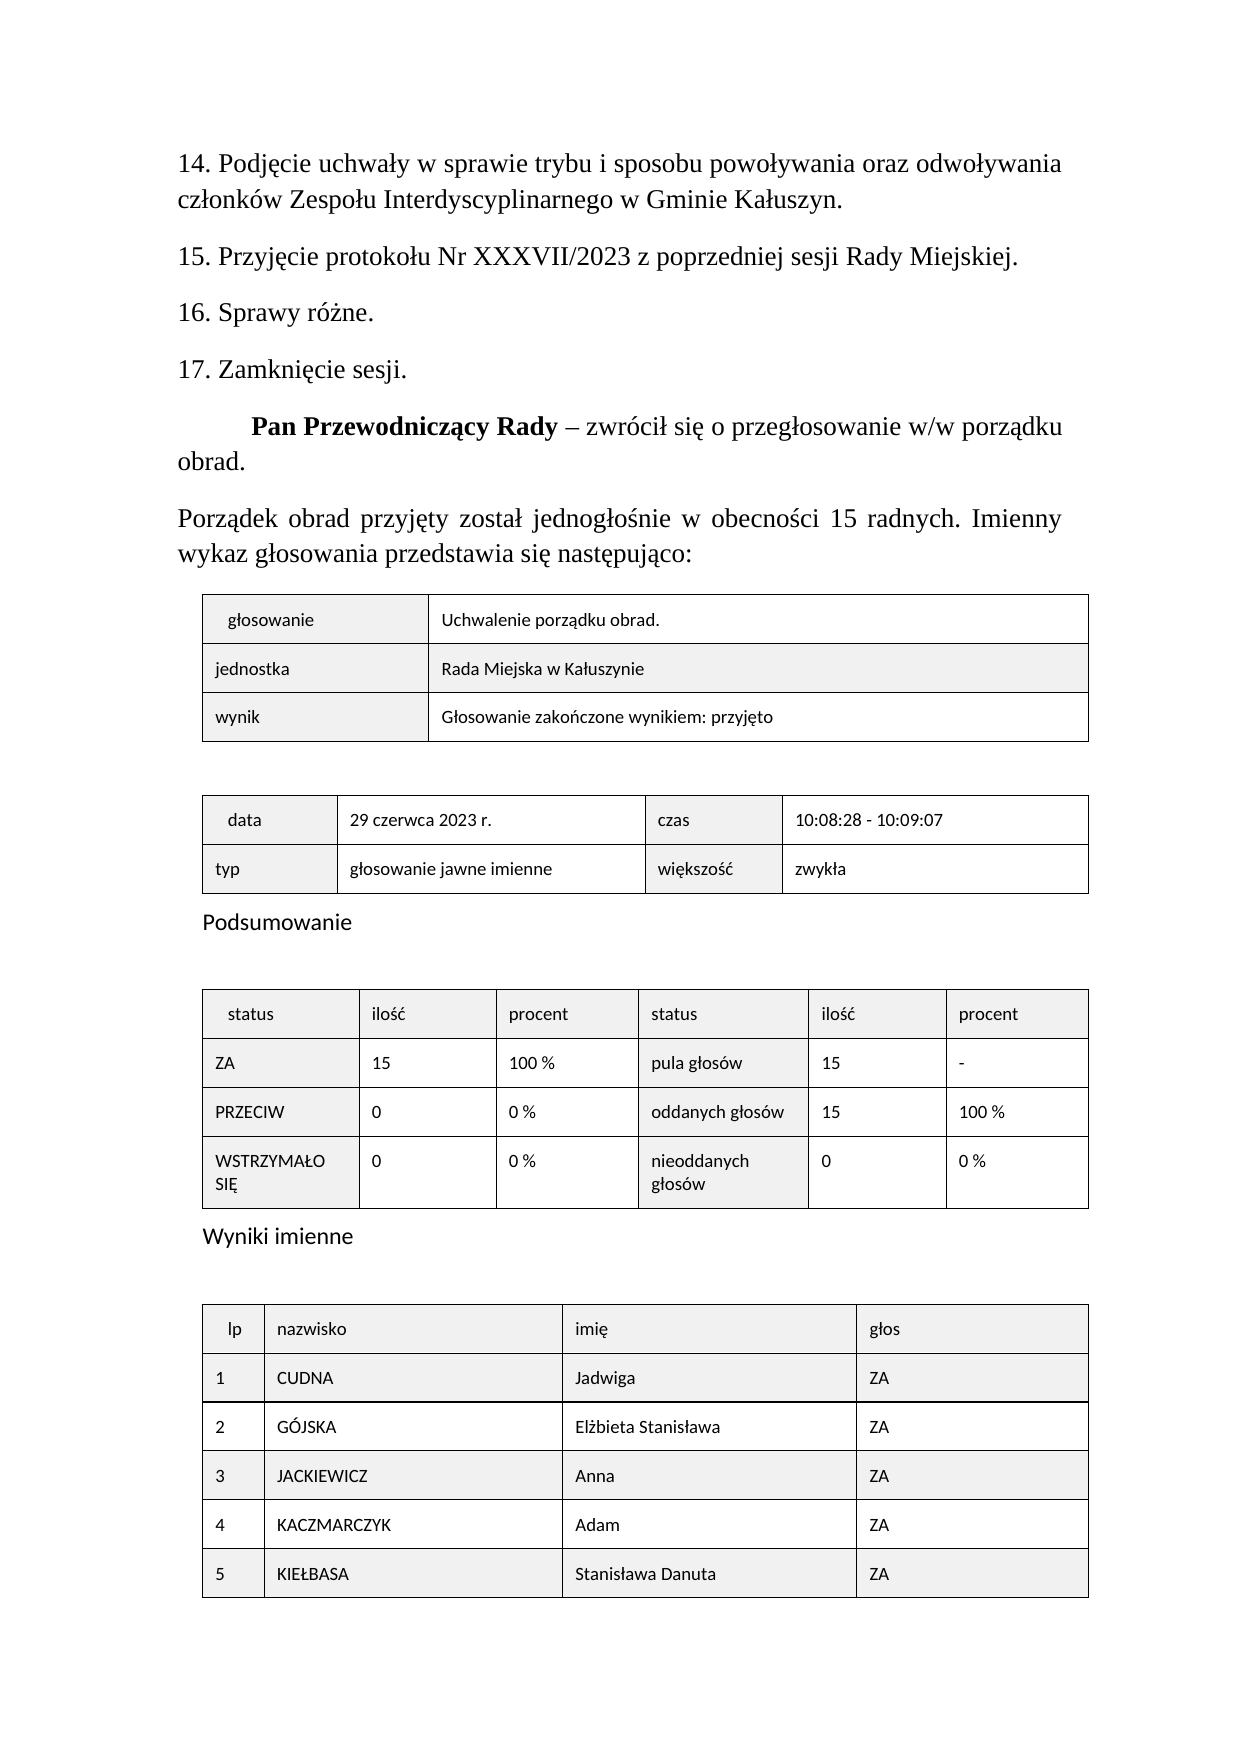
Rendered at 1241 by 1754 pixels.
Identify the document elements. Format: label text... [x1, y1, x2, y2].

table_header data [203, 796, 337, 844]
text 14. Podjęcie uchwały w sprawie trybu i sposobu powoływania oraz odwoływania członków Zespołu Interdyscyplinarnego w Gminie Kałuszyn. [177, 148, 1063, 214]
table_header ilość [809, 990, 946, 1038]
table_cell 4 [203, 1500, 264, 1548]
table_header procent [497, 990, 638, 1038]
table_cell - [947, 1039, 1088, 1087]
table_cell 0 % [947, 1137, 1088, 1208]
text 17. Zamknięcie sesji. [177, 353, 1063, 384]
table_cell większość [646, 845, 782, 893]
table_header nazwisko [265, 1305, 562, 1352]
table_cell Elżbieta Stanisława [563, 1403, 856, 1450]
table_cell KIEŁBASA [265, 1549, 562, 1597]
table_cell ZA [857, 1403, 1088, 1450]
table_cell GÓJSKA [265, 1403, 562, 1450]
table_cell nieoddanych głosów [639, 1137, 808, 1208]
table_cell typ [203, 845, 337, 893]
table_cell CUDNA [265, 1354, 562, 1401]
table_header ilość [360, 990, 496, 1038]
table_cell ZA [857, 1500, 1088, 1548]
table_header status [639, 990, 808, 1038]
table_cell 0 [809, 1137, 946, 1208]
table_cell 100 % [947, 1088, 1088, 1136]
table_cell jednostka [203, 644, 428, 692]
table_cell 100 % [497, 1039, 638, 1087]
table_cell 0 % [497, 1088, 638, 1136]
table_header 29 czerwca 2023 r. [338, 796, 645, 844]
table_cell zwykła [783, 845, 1088, 893]
table_header imię [563, 1305, 856, 1352]
table_header czas [646, 796, 782, 844]
table_cell 3 [203, 1451, 264, 1499]
table_cell Stanisława Danuta [563, 1549, 856, 1597]
text Podsumowanie [202, 907, 1038, 936]
table_cell oddanych głosów [639, 1088, 808, 1136]
table_cell Adam [563, 1500, 856, 1548]
text 15. Przyjęcie protokołu Nr XXXVII/2023 z poprzedniej sesji Rady Miejskiej. [177, 240, 1063, 271]
table_cell Głosowanie zakończone wynikiem: przyjęto [429, 693, 1088, 741]
table_header 10:08:28 - 10:09:07 [783, 796, 1088, 844]
table_header lp [203, 1305, 264, 1352]
table_header status [203, 990, 359, 1038]
table_cell ZA [857, 1451, 1088, 1499]
table_cell 15 [809, 1039, 946, 1087]
table_header Uchwalenie porządku obrad. [429, 595, 1088, 643]
table_cell głosowanie jawne imienne [338, 845, 645, 893]
table_cell WSTRZYMAŁO SIĘ [203, 1137, 359, 1208]
table_header głos [857, 1305, 1088, 1352]
table_header procent [947, 990, 1088, 1038]
table_cell ZA [857, 1354, 1088, 1401]
table_cell ZA [857, 1549, 1088, 1597]
table_cell wynik [203, 693, 428, 741]
table_cell JACKIEWICZ [265, 1451, 562, 1499]
table_cell ZA [203, 1039, 359, 1087]
text Pan Przewodniczący Rady – zwrócił się o przegłosowanie w/w porządku obrad. [177, 409, 1063, 476]
table_cell 5 [203, 1549, 264, 1597]
table_cell PRZECIW [203, 1088, 359, 1136]
text 16. Sprawy różne. [177, 296, 1063, 328]
table_cell 15 [360, 1039, 496, 1087]
table_cell Rada Miejska w Kałuszynie [429, 644, 1088, 692]
table_cell pula głosów [639, 1039, 808, 1087]
table_cell 15 [809, 1088, 946, 1136]
table_cell Jadwiga [563, 1354, 856, 1401]
table_cell 0 [360, 1137, 496, 1208]
text Wyniki imienne [202, 1221, 1038, 1250]
text Porządek obrad przyjęty został jednogłośnie w obecności 15 radnych. Imienny wykaz głosowania przedstawia się następująco: [177, 502, 1063, 569]
table_cell 1 [203, 1354, 264, 1401]
table_cell KACZMARCZYK [265, 1500, 562, 1548]
table_cell 2 [203, 1403, 264, 1450]
table_cell 0 [360, 1088, 496, 1136]
table_cell Anna [563, 1451, 856, 1499]
table_cell 0 % [497, 1137, 638, 1208]
table_header głosowanie [203, 595, 428, 643]
